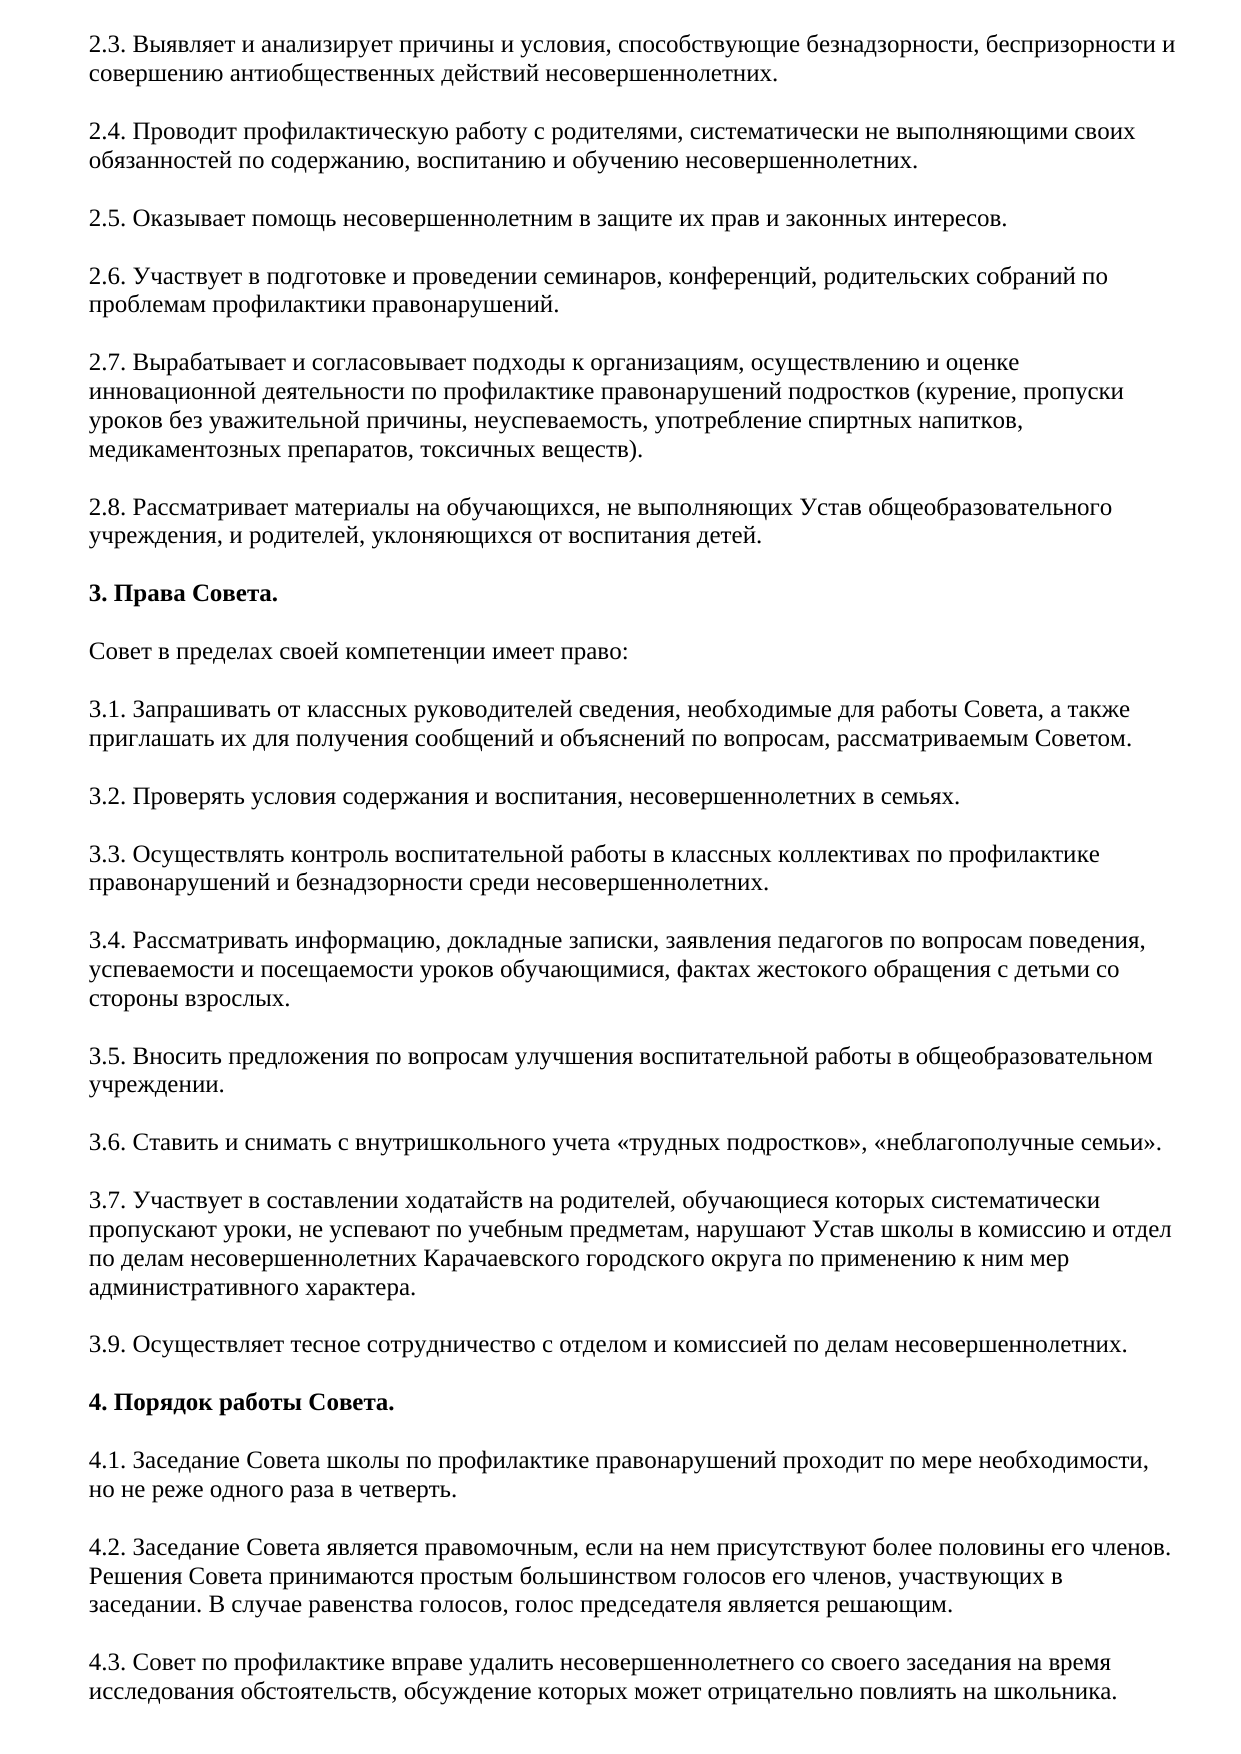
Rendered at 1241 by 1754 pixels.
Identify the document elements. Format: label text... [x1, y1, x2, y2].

text 4.2. Заседание Совета является правомочным, если на нем присутствуют более половины его членов. Решения Совета принимаются простым большинством голосов его членов, участвующих в заседании. В случае равенства голосов, голос председателя является решающим. [89, 1532, 1181, 1618]
text 2.5. Оказывает помощь несовершеннолетним в защите их прав и законных интересов. [89, 203, 1181, 232]
text 3.2. Проверять условия содержания и воспитания, несовершеннолетних в семьях. [89, 781, 1181, 809]
text 3.1. Запрашивать от классных руководителей сведения, необходимые для работы Совета, а также приглашать их для получения сообщений и объяснений по вопросам, рассматриваемым Советом. [89, 694, 1181, 752]
text 4.3. Совет по профилактике вправе удалить несовершеннолетнего со своего заседания на время исследования обстоятельств, обсуждение которых может отрицательно повлиять на школьника. [89, 1647, 1181, 1705]
text 3.3. Осуществлять контроль воспитательной работы в классных коллективах по профилактике правонарушений и безнадзорности среди несовершеннолетних. [89, 839, 1181, 896]
text 2.7. Вырабатывает и согласовывает подходы к организациям, осуществлению и оценке инновационной деятельности по профилактике правонарушений подростков (курение, пропуски уроков без уважительной причины, неуспеваемость, употребление спиртных напитков, медикаментозных препаратов, токсичных веществ). [89, 347, 1181, 462]
text 4. Порядок работы Совета. [89, 1387, 1181, 1416]
text 3.7. Участвует в составлении ходатайств на родителей, обучающиеся которых систематически пропускают уроки, не успевают по учебным предметам, нарушают Устав школы в комиссию и отдел по делам несовершеннолетних Карачаевского городского округа по применению к ним мер административного характера. [89, 1185, 1181, 1300]
text 3.9. Осуществляет тесное сотрудничество с отделом и комиссией по делам несовершеннолетних. [89, 1329, 1181, 1358]
text 3.6. Ставить и снимать с внутришкольного учета «трудных подростков», «неблагополучные семьи». [89, 1127, 1181, 1156]
text 2.3. Выявляет и анализирует причины и условия, способствующие безнадзорности, беспризорности и совершению антиобщественных действий несовершеннолетних. [89, 29, 1181, 87]
text 2.8. Рассматривает материалы на обучающихся, не выполняющих Устав общеобразовательного учреждения, и родителей, уклоняющихся от воспитания детей. [89, 492, 1181, 549]
text 3.5. Вносить предложения по вопросам улучшения воспитательной работы в общеобразовательном учреждении. [89, 1041, 1181, 1098]
text 2.4. Проводит профилактическую работу с родителями, систематически не выполняющими своих обязанностей по содержанию, воспитанию и обучению несовершеннолетних. [89, 116, 1181, 174]
text 3.4. Рассматривать информацию, докладные записки, заявления педагогов по вопросам поведения, успеваемости и посещаемости уроков обучающимися, фактах жестокого обращения с детьми со стороны взрослых. [89, 925, 1181, 1012]
text Совет в пределах своей компетенции имеет право: [89, 636, 1181, 665]
text 2.6. Участвует в подготовке и проведении семинаров, конференций, родительских собраний по проблемам профилактики правонарушений. [89, 261, 1181, 318]
text 4.1. Заседание Совета школы по профилактике правонарушений проходит по мере необходимости, но не реже одного раза в четверть. [89, 1445, 1181, 1503]
text 3. Права Совета. [89, 578, 1181, 607]
